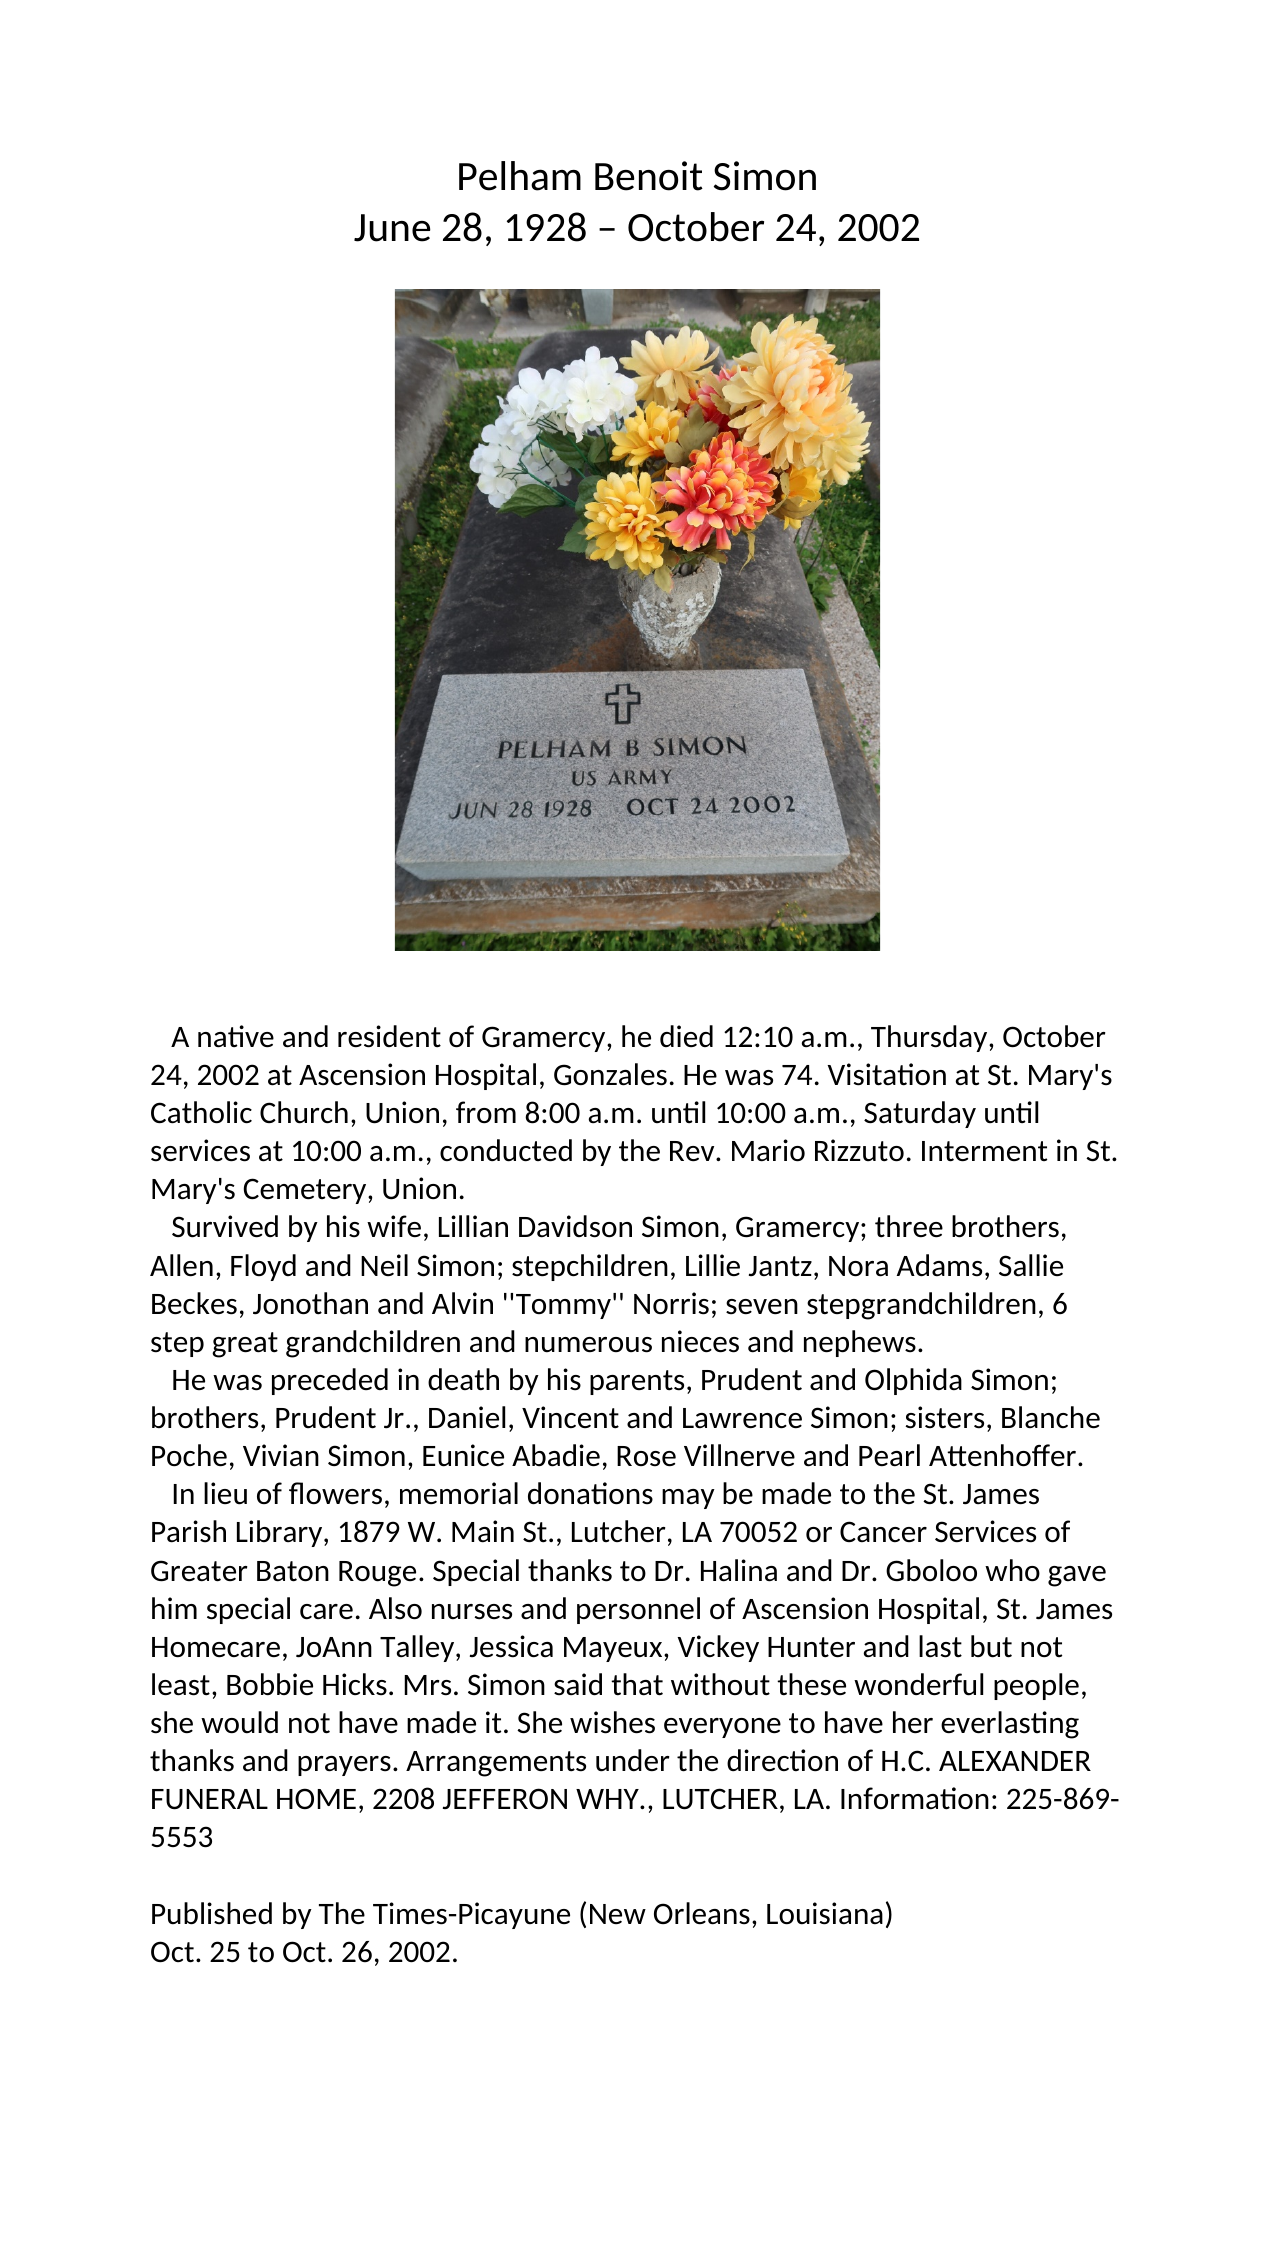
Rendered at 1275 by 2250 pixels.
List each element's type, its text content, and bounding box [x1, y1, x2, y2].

text A native and resident of Gramercy, he died 12:10 a.m., Thursday, October 24, 2002 at Ascension Hospital, Gonzales. He was 74. Visitation at St. Mary's Catholic Church, Union, from 8:00 a.m. until 10:00 a.m., Saturday until services at 10:00 a.m., conducted by the Rev. Mario Rizzuto. Interment in St. Mary's Cemetery, Union. [150, 1017, 1125, 1207]
text Pelham Benoit Simon [150, 150, 1125, 201]
picture [394, 289, 881, 951]
text He was preceded in death by his parents, Prudent and Olphida Simon; brothers, Prudent Jr., Daniel, Vincent and Lawrence Simon; sisters, Blanche Poche, Vivian Simon, Eunice Abadie, Rose Villnerve and Pearl Attenhoffer. [150, 1360, 1125, 1474]
text Published by The Times-Picayune (New Orleans, Louisiana) [150, 1894, 1125, 1932]
text In lieu of flowers, memorial donations may be made to the St. James Parish Library, 1879 W. Main St., Lutcher, LA 70052 or Cancer Services of Greater Baton Rouge. Special thanks to Dr. Halina and Dr. Gboloo who gave him special care. Also nurses and personnel of Ascension Hospital, St. James Homecare, JoAnn Talley, Jessica Mayeux, Vickey Hunter and last but not least, Bobbie Hicks. Mrs. Simon said that without these wonderful people, she would not have made it. She wishes everyone to have her everlasting thanks and prayers. Arrangements under the direction of H.C. ALEXANDER FUNERAL HOME, 2208 JEFFERON WHY., LUTCHER, LA. Information: 225-869-5553 [150, 1474, 1125, 1856]
text Survived by his wife, Lillian Davidson Simon, Gramercy; three brothers, Allen, Floyd and Neil Simon; stepchildren, Lillie Jantz, Nora Adams, Sallie Beckes, Jonothan and Alvin ''Tommy'' Norris; seven stepgrandchildren, 6 step great grandchildren and numerous nieces and nephews. [150, 1207, 1125, 1360]
text Oct. 25 to Oct. 26, 2002. [150, 1932, 1125, 1970]
text June 28, 1928 – October 24, 2002 [150, 201, 1125, 252]
